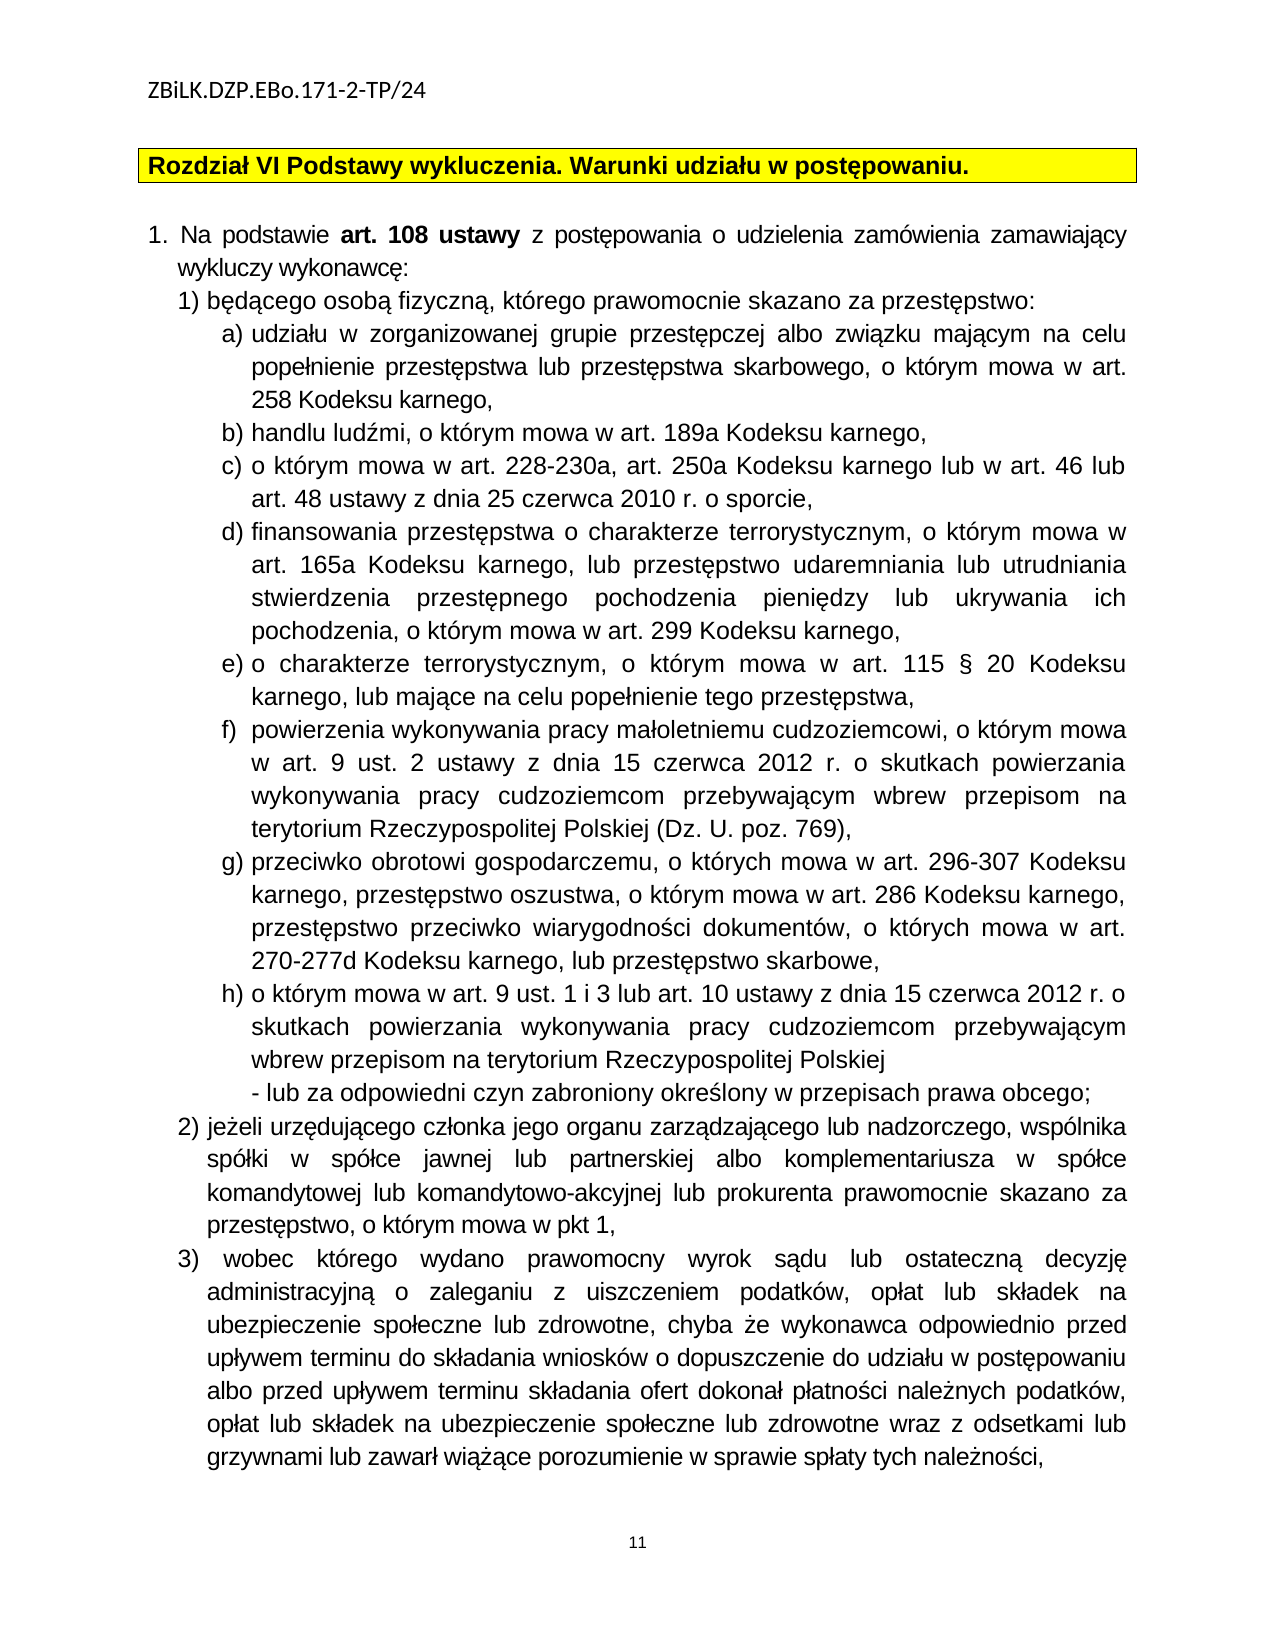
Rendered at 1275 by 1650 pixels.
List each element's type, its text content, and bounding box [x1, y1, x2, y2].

text 1) będącego osobą fizyczną, którego prawomocnie skazano za przestępstwo: [177, 286, 1127, 315]
list finansowania przestępstwa o charakterze terrorystycznym, o którym mowa w art. 165a Kodeksu karnego, lub przestępstwo udaremniania lub utrudniania stwierdzenia przestępnego pochodzenia pieniędzy lub ukrywania ich pochodzenia, o którym mowa w art. 299 Kodeksu karnego, [221, 517, 1127, 645]
list o którym mowa w art. 9 ust. 1 i 3 lub art. 10 ustawy z dnia 15 czerwca 2012 r. o skutkach powierzania wykonywania pracy cudzoziemcom przebywającym wbrew przepisom na terytorium Rzeczypospolitej Polskiej [221, 979, 1127, 1074]
list przeciwko obrotowi gospodarczemu, o których mowa w art. 296-307 Kodeksu karnego, przestępstwo oszustwa, o którym mowa w art. 286 Kodeksu karnego, przestępstwo przeciwko wiarygodności dokumentów, o których mowa w art. 270-277d Kodeksu karnego, lub przestępstwo skarbowe, [221, 847, 1127, 975]
list powierzenia wykonywania pracy małoletniemu cudzoziemcowi, o którym mowa w art. 9 ust. 2 ustawy z dnia 15 czerwca 2012 r. o skutkach powierzania wykonywania pracy cudzoziemcom przebywającym wbrew przepisom na terytorium Rzeczypospolitej Polskiej (Dz. U. poz. 769), [221, 715, 1127, 843]
list o którym mowa w art. 228-230a, art. 250a Kodeksu karnego lub w art. 46 lub art. 48 ustawy z dnia 25 czerwca 2010 r. o sporcie, [221, 451, 1127, 513]
list 3) wobec którego wydano prawomocny wyrok sądu lub ostateczną decyzję administracyjną o zaleganiu z uiszczeniem podatków, opłat lub składek na ubezpieczenie społeczne lub zdrowotne, chyba że wykonawca odpowiednio przed upływem terminu do składania wniosków o dopuszczenie do udziału w postępowaniu albo przed upływem terminu składania ofert dokonał płatności należnych podatków, opłat lub składek na ubezpieczenie społeczne lub zdrowotne wraz z odsetkami lub grzywnami lub zawarł wiążące porozumienie w sprawie spłaty tych należności, [177, 1243, 1127, 1470]
list 1. Na podstawie art. 108 ustawy z postępowania o udzielenia zamówienia zamawiający wykluczy wykonawcę: [148, 220, 1127, 282]
list - lub za odpowiedni czyn zabroniony określony w przepisach prawa obcego; [251, 1078, 1127, 1107]
subtitle Rozdział VI Podstawy wykluczenia. Warunki udziału w postępowaniu. [139, 149, 1136, 182]
list o charakterze terrorystycznym, o którym mowa w art. 115 § 20 Kodeksu karnego, lub mające na celu popełnienie tego przestępstwa, [221, 649, 1127, 711]
list 2) jeżeli urzędującego członka jego organu zarządzającego lub nadzorczego, wspólnika spółki w spółce jawnej lub partnerskiej albo komplementariusza w spółce komandytowej lub komandytowo-akcyjnej lub prokurenta prawomocnie skazano za przestępstwo, o którym mowa w pkt 1, [177, 1111, 1127, 1239]
list udziału w zorganizowanej grupie przestępczej albo związku mającym na celu popełnienie przestępstwa lub przestępstwa skarbowego, o którym mowa w art. 258 Kodeksu karnego, [221, 319, 1127, 414]
list handlu ludźmi, o którym mowa w art. 189a Kodeksu karnego, [221, 418, 1127, 447]
